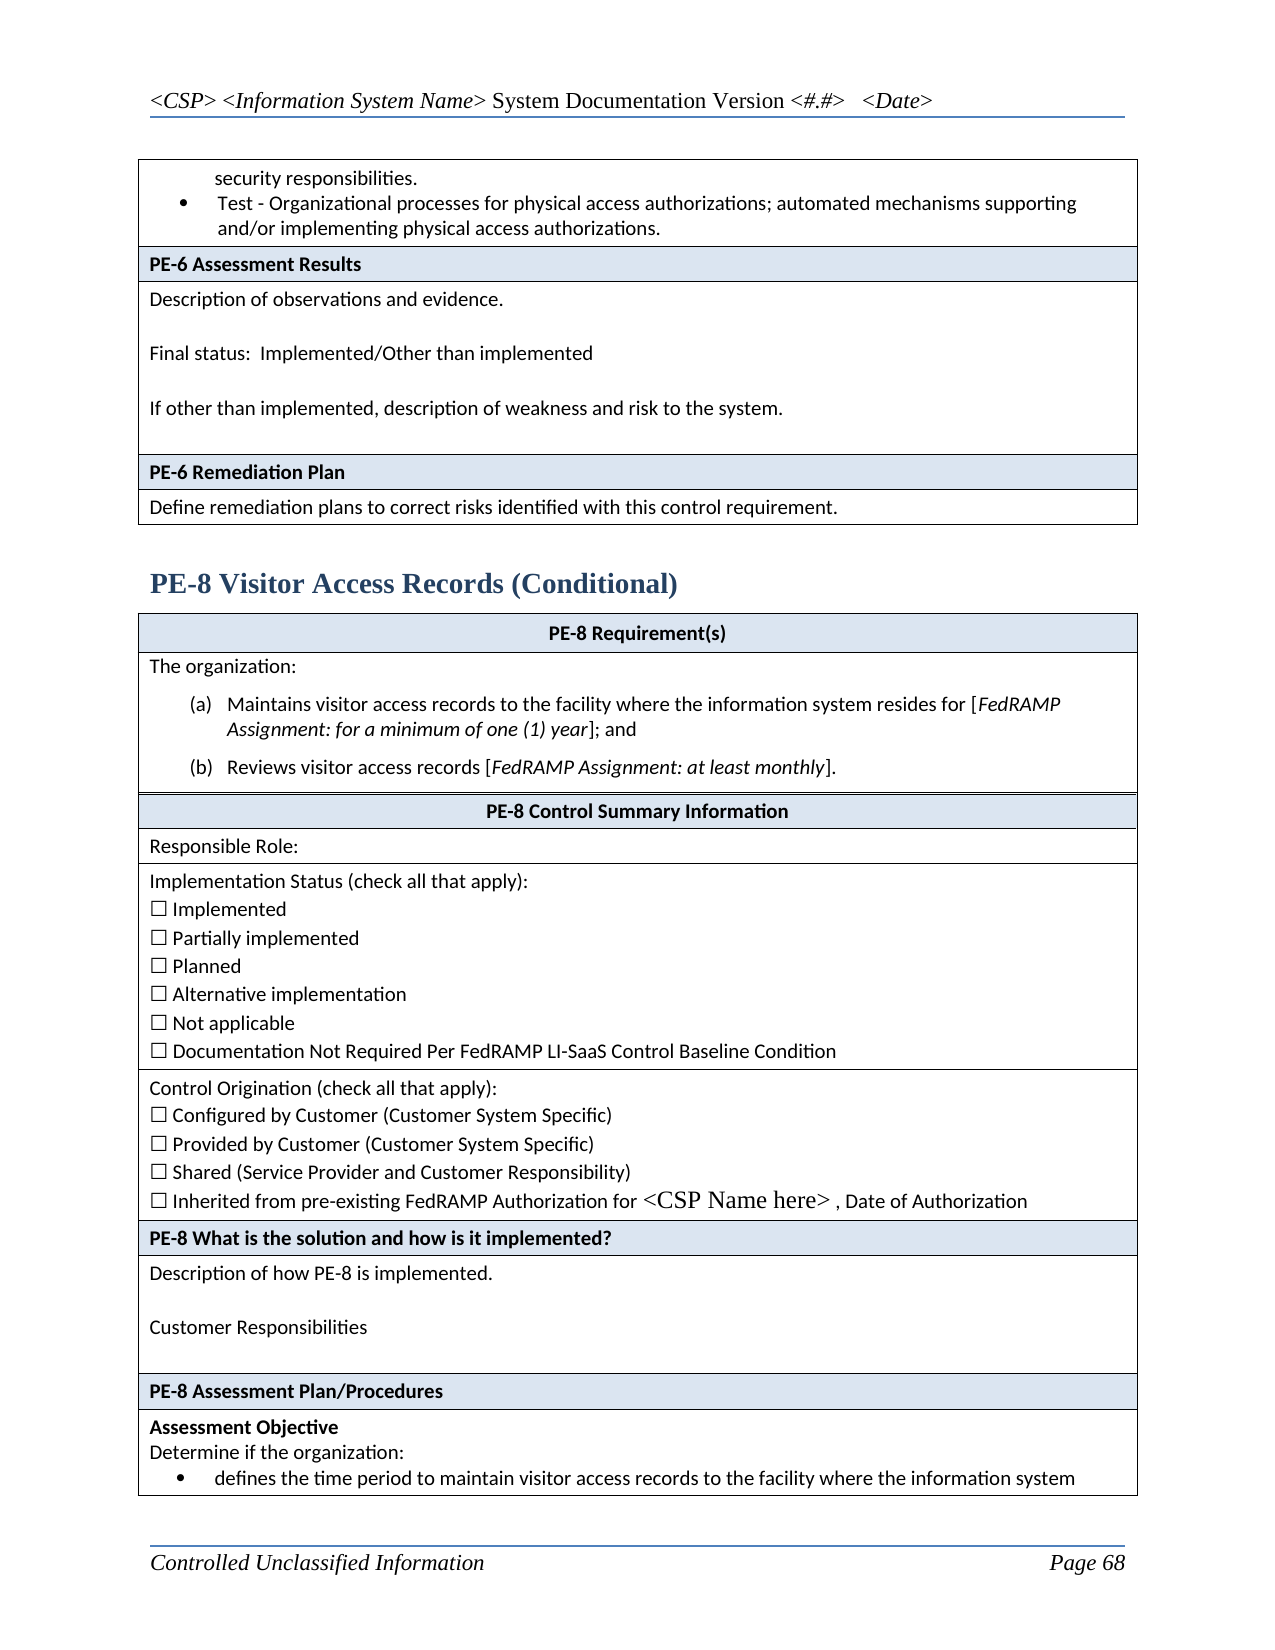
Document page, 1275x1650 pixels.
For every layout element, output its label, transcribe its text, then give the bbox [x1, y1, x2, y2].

table_cell Define remediation plans to correct risks identified with this control requirement. [139, 490, 1137, 524]
table_cell Description of observations and evidence. Final status: Implemented/Other than implemented If other than implemented, description of weakness and risk to the system. [139, 282, 1137, 453]
table_cell Responsible Role: [139, 828, 1137, 863]
table_cell PE-8 Control Summary Information [139, 794, 1137, 828]
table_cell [139, 160, 1137, 246]
table_cell Control Origination (check all that apply): Configured by Customer (Customer System Specific) Provided by Customer (Customer System Specific) Shared (Service Provider and Customer Responsibility) Inherited from pre-existing FedRAMP Authorization for , [139, 1070, 1137, 1219]
table_cell PE-6 Assessment Results [139, 247, 1137, 281]
table_cell PE-6 Remediation Plan [139, 455, 1137, 489]
table_cell PE-8 Assessment Plan/Procedures [139, 1374, 1137, 1409]
table_cell PE-8 What is the solution and how is it implemented? [139, 1221, 1137, 1255]
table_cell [139, 1410, 1137, 1495]
subtitle PE-8 Visitor Access Records (Conditional) [150, 567, 1125, 600]
table_cell Implementation Status (check all that apply): Implemented Partially implemented Planned Alternative implementation Not applicable Documentation Not Required Per FedRAMP LI-SaaS Control Baseline Condition [139, 864, 1137, 1069]
table_header PE-8 Requirement(s) [139, 614, 1137, 652]
table_cell Description of how PE-8 is implemented. Customer Responsibilities [139, 1256, 1137, 1373]
